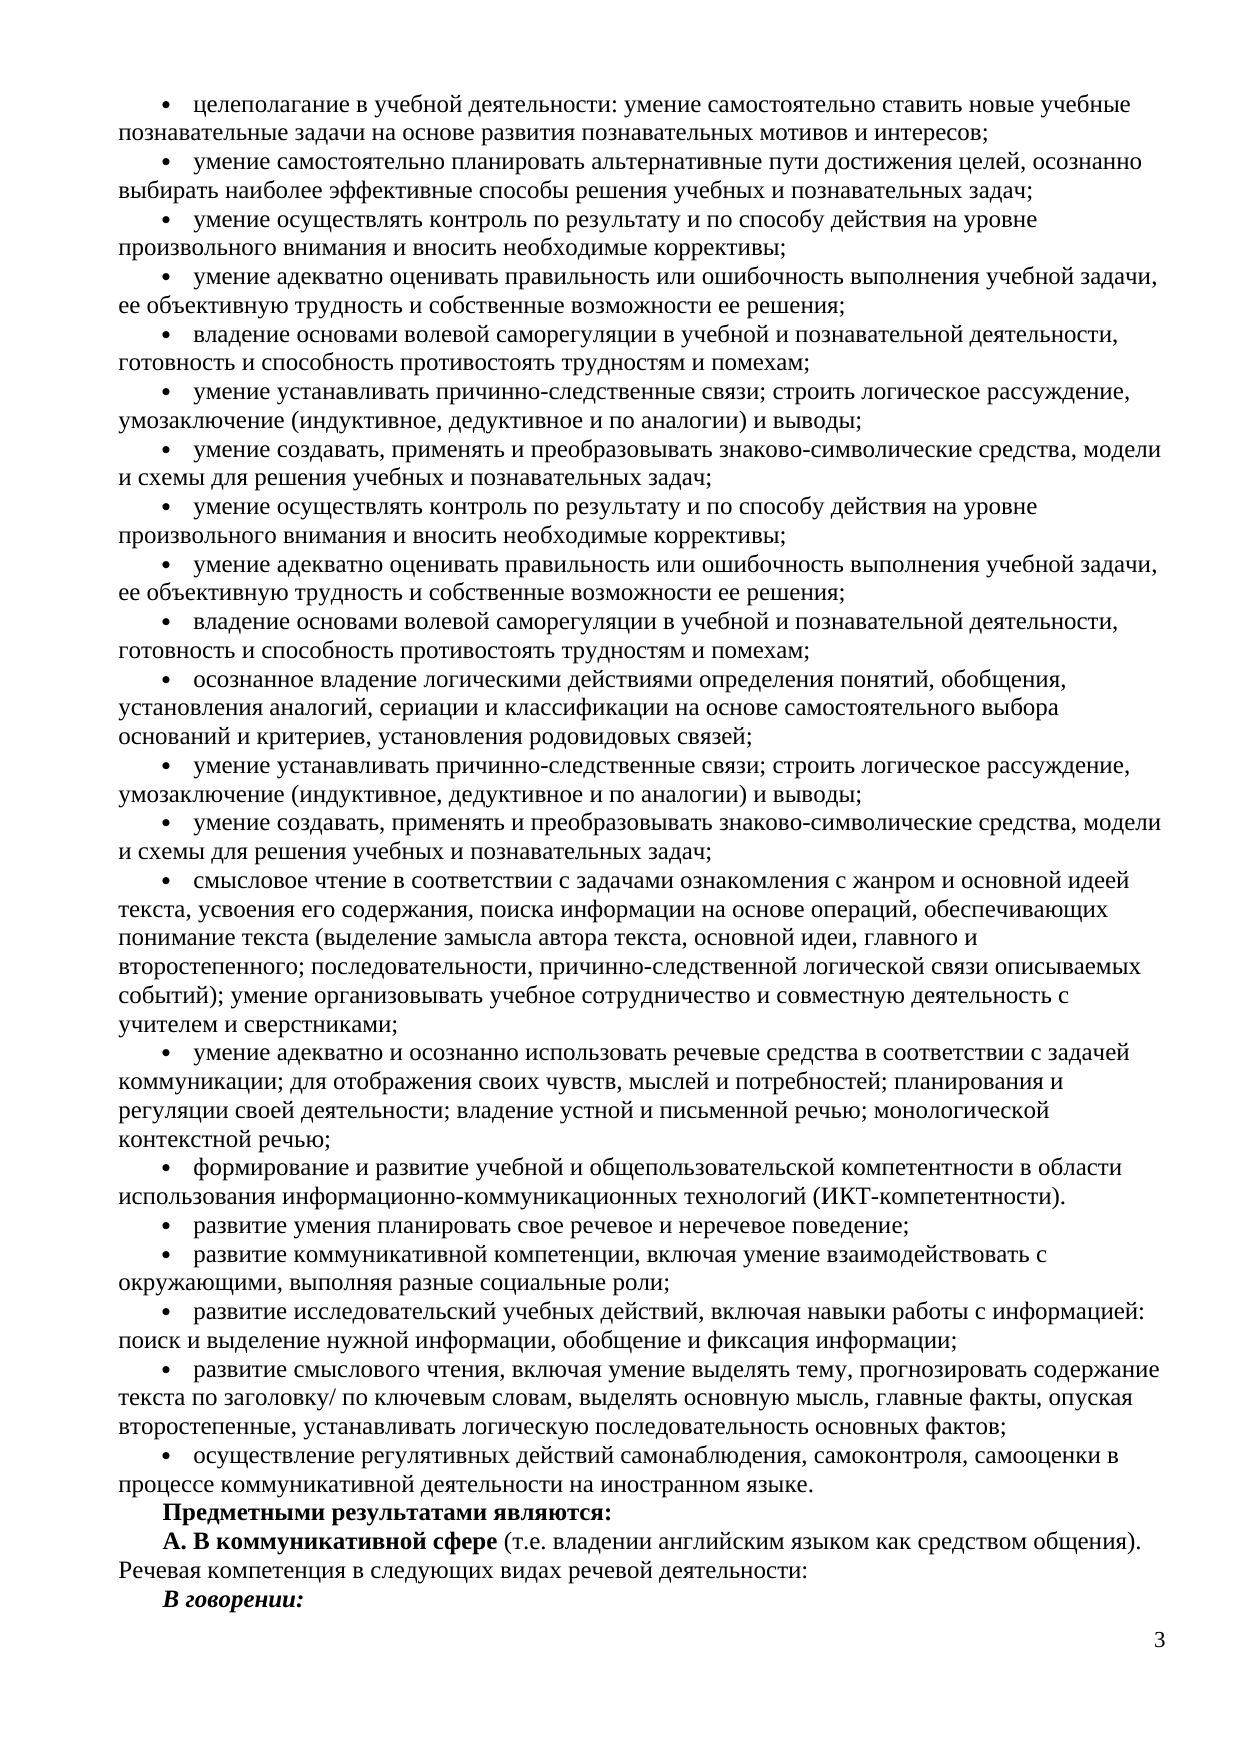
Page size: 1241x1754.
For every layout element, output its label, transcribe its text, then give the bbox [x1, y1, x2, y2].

list умение осуществлять контроль по результату и по способу действия на уровне произвольного внимания и вносить необходимые коррективы; [118, 204, 1165, 261]
list умение осуществлять контроль по результату и по способу действия на уровне произвольного внимания и вносить необходимые коррективы; [118, 491, 1165, 549]
list развитие смыслового чтения, включая умение выделять тему, прогнозировать содержание текста по заголовку/ по ключевым словам, выделять основную мысль, главные факты, опуская второстепенные, устанавливать логическую последовательность основных фактов; [118, 1354, 1165, 1440]
list умение устанавливать причинно-следственные связи; строить логическое рассуждение, умозаключение (индуктивное, дедуктивное и по аналогии) и выводы; [118, 750, 1165, 807]
list умение адекватно и осознанно использовать речевые средства в соответствии с задачей коммуникации; для отображения своих чувств, мыслей и потребностей; планирования и регуляции своей деятельности; владение устной и письменной речью; монологической контекстной речью; [118, 1037, 1165, 1152]
list формирование и развитие учебной и общепользовательской компетентности в области использования информационно-коммуникационных технологий (ИКТ-компетентности). [118, 1152, 1165, 1210]
list умение адекватно оценивать правильность или ошибочность выполнения учебной задачи, ее объективную трудность и собственные возможности ее решения; [118, 549, 1165, 606]
list осуществление регулятивных действий самонаблюдения, самоконтроля, самооценки в процессе коммуникативной деятельности на иностранном языке. [118, 1440, 1165, 1497]
list владение основами волевой саморегуляции в учебной и познавательной деятельности, готовность и способность противостоять трудностям и помехам; [118, 606, 1165, 664]
list смысловое чтение в соответствии с задачами ознакомления с жанром и основной идеей текста, усвоения его содержания, поиска информации на основе операций, обеспечивающих понимание текста (выделение замысла автора текста, основной идеи, главного и второстепенного; последовательности, причинно-следственной логической связи описываемых событий); умение организовывать учебное сотрудничество и совместную деятельность с учителем и сверстниками; [118, 865, 1165, 1037]
list умение адекватно оценивать правильность или ошибочность выполнения учебной задачи, ее объективную трудность и собственные возможности ее решения; [118, 261, 1165, 319]
list развитие исследовательский учебных действий, включая навыки работы с информацией: поиск и выделение нужной информации, обобщение и фиксация информации; [118, 1296, 1165, 1354]
text А. В коммуникативной сфере (т.е. владении английским языком как средством общения). Речевая компетенция в следующих видах речевой деятельности: [118, 1526, 1165, 1584]
text В говорении: [118, 1584, 1165, 1612]
list развитие умения планировать свое речевое и неречевое поведение; [118, 1210, 1165, 1239]
list развитие коммуникативной компетенции, включая умение взаимодействовать с окружающими, выполняя разные социальные роли; [118, 1239, 1165, 1296]
list осознанное владение логическими действиями определения понятий, обобщения, установления аналогий, сериации и классификации на основе самостоятельного выбора оснований и критериев, установления родовидовых связей; [118, 664, 1165, 750]
list умение создавать, применять и преобразовывать знаково-символические средства, модели и схемы для решения учебных и познавательных задач; [118, 434, 1165, 491]
list целеполагание в учебной деятельности: умение самостоятельно ставить новые учебные познавательные задачи на основе развития познавательных мотивов и интересов; [118, 89, 1165, 146]
list умение устанавливать причинно-следственные связи; строить логическое рассуждение, умозаключение (индуктивное, дедуктивное и по аналогии) и выводы; [118, 376, 1165, 434]
list умение создавать, применять и преобразовывать знаково-символические средства, модели и схемы для решения учебных и познавательных задач; [118, 807, 1165, 865]
list умение самостоятельно планировать альтернативные пути достижения целей, осознанно выбирать наиболее эффективные способы решения учебных и познавательных задач; [118, 146, 1165, 204]
list владение основами волевой саморегуляции в учебной и познавательной деятельности, готовность и способность противостоять трудностям и помехам; [118, 319, 1165, 376]
text Предметными результатами являются: [118, 1497, 1165, 1526]
